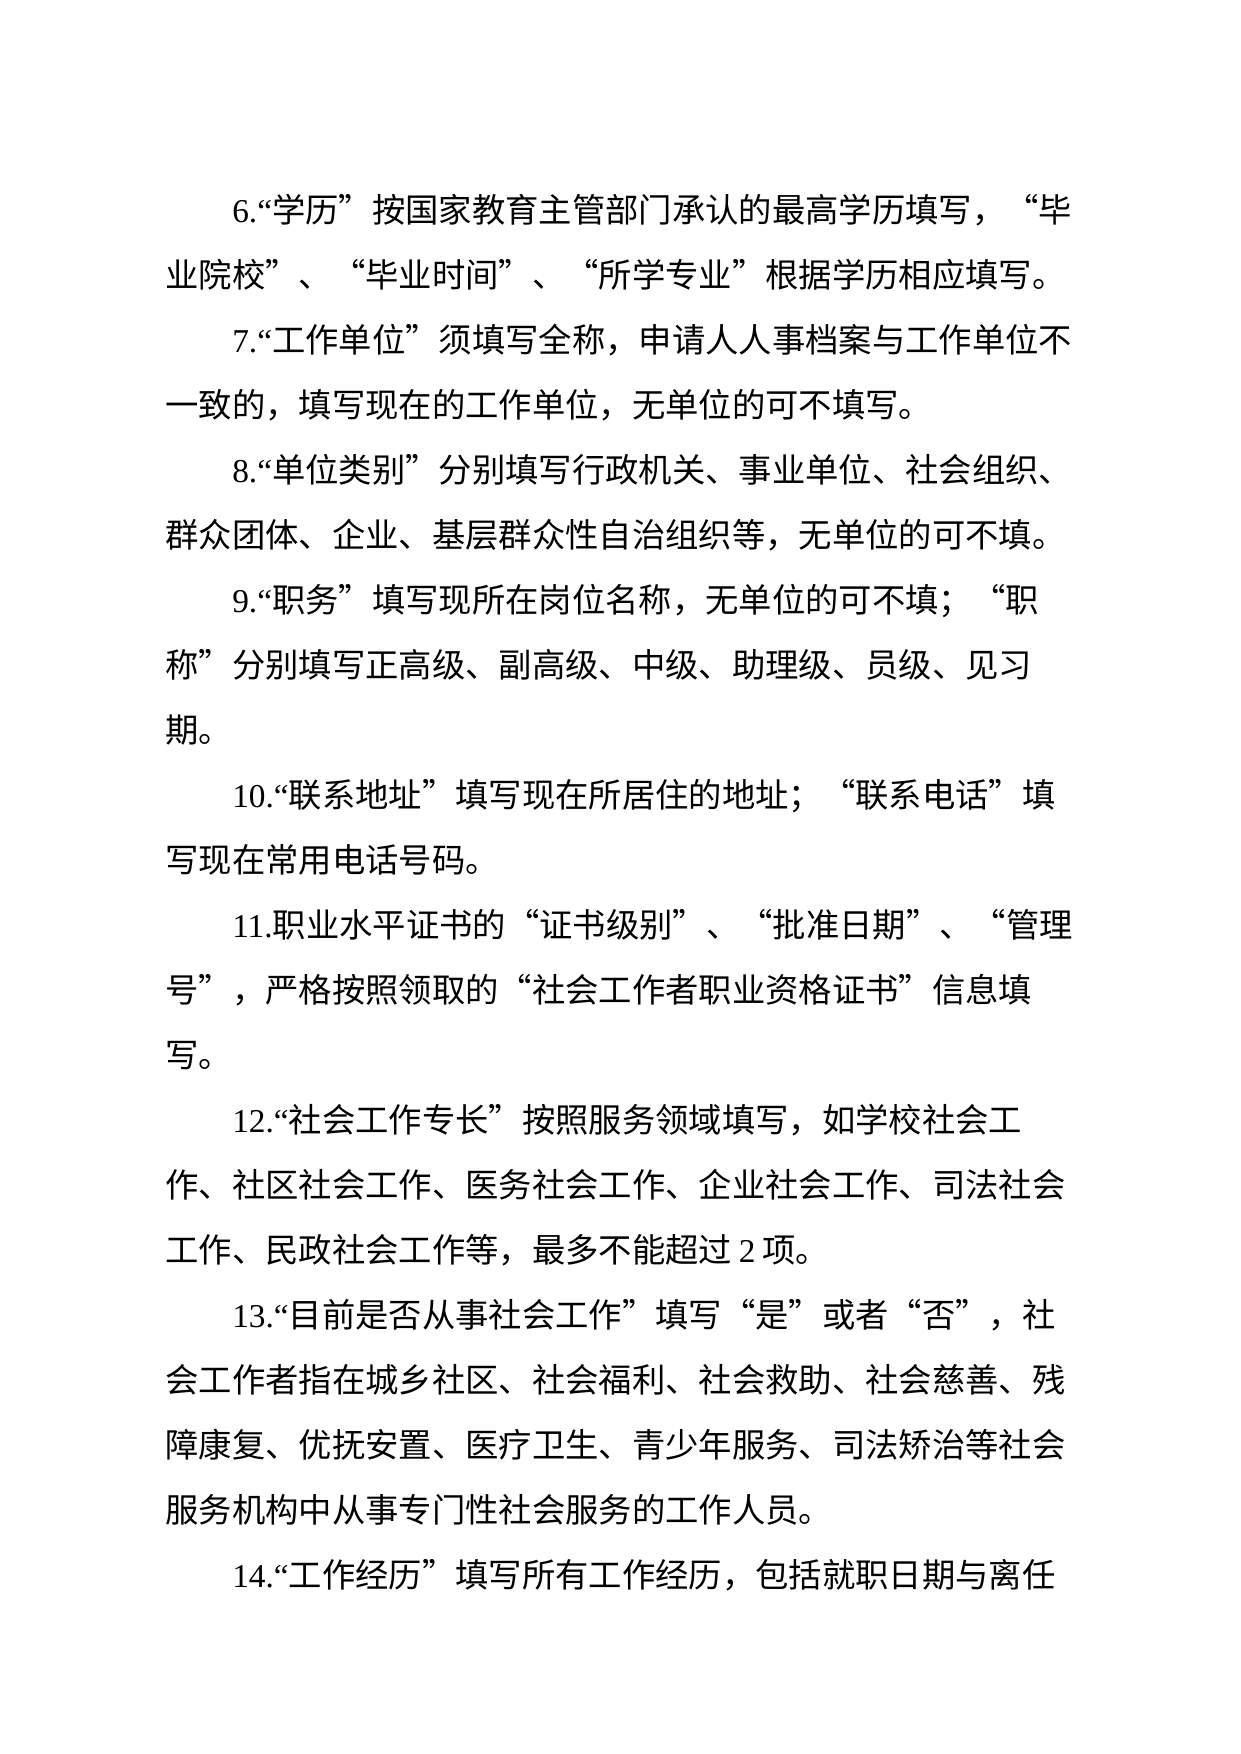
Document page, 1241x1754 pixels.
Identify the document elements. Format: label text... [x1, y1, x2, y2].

list 12.“社会工作专长”按照服务领域填写，如学校社会工作、社区社会工作、医务社会工作、企业社会工作、司法社会工作、民政社会工作等，最多不能超过2项。 [165, 1085, 1087, 1280]
list 8.“单位类别”分别填写行政机关、事业单位、社会组织、群众团体、企业、基层群众性自治组织等，无单位的可不填。 [165, 435, 1087, 565]
list 7.“工作单位”须填写全称，申请人人事档案与工作单位不一致的，填写现在的工作单位，无单位的可不填写。 [165, 305, 1087, 435]
list 13.“目前是否从事社会工作”填写“是”或者“否”，社会工作者指在城乡社区、社会福利、社会救助、社会慈善、残障康复、优抚安置、医疗卫生、青少年服务、司法矫治等社会服务机构中从事专门性社会服务的工作人员。 [165, 1280, 1087, 1540]
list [165, 1540, 1087, 1605]
list 6.“学历”按国家教育主管部门承认的最高学历填写，“毕业院校”、“毕业时间”、“所学专业”根据学历相应填写。 [165, 175, 1087, 305]
list 9.“职务”填写现所在岗位名称，无单位的可不填；“职称”分别填写正高级、副高级、中级、助理级、员级、见习期。 [165, 565, 1087, 760]
list 11.职业水平证书的“证书级别”、“批准日期”、“管理号”，严格按照领取的“社会工作者职业资格证书”信息填写。 [165, 890, 1087, 1085]
list 10.“联系地址”填写现在所居住的地址；“联系电话”填写现在常用电话号码。 [165, 760, 1087, 890]
